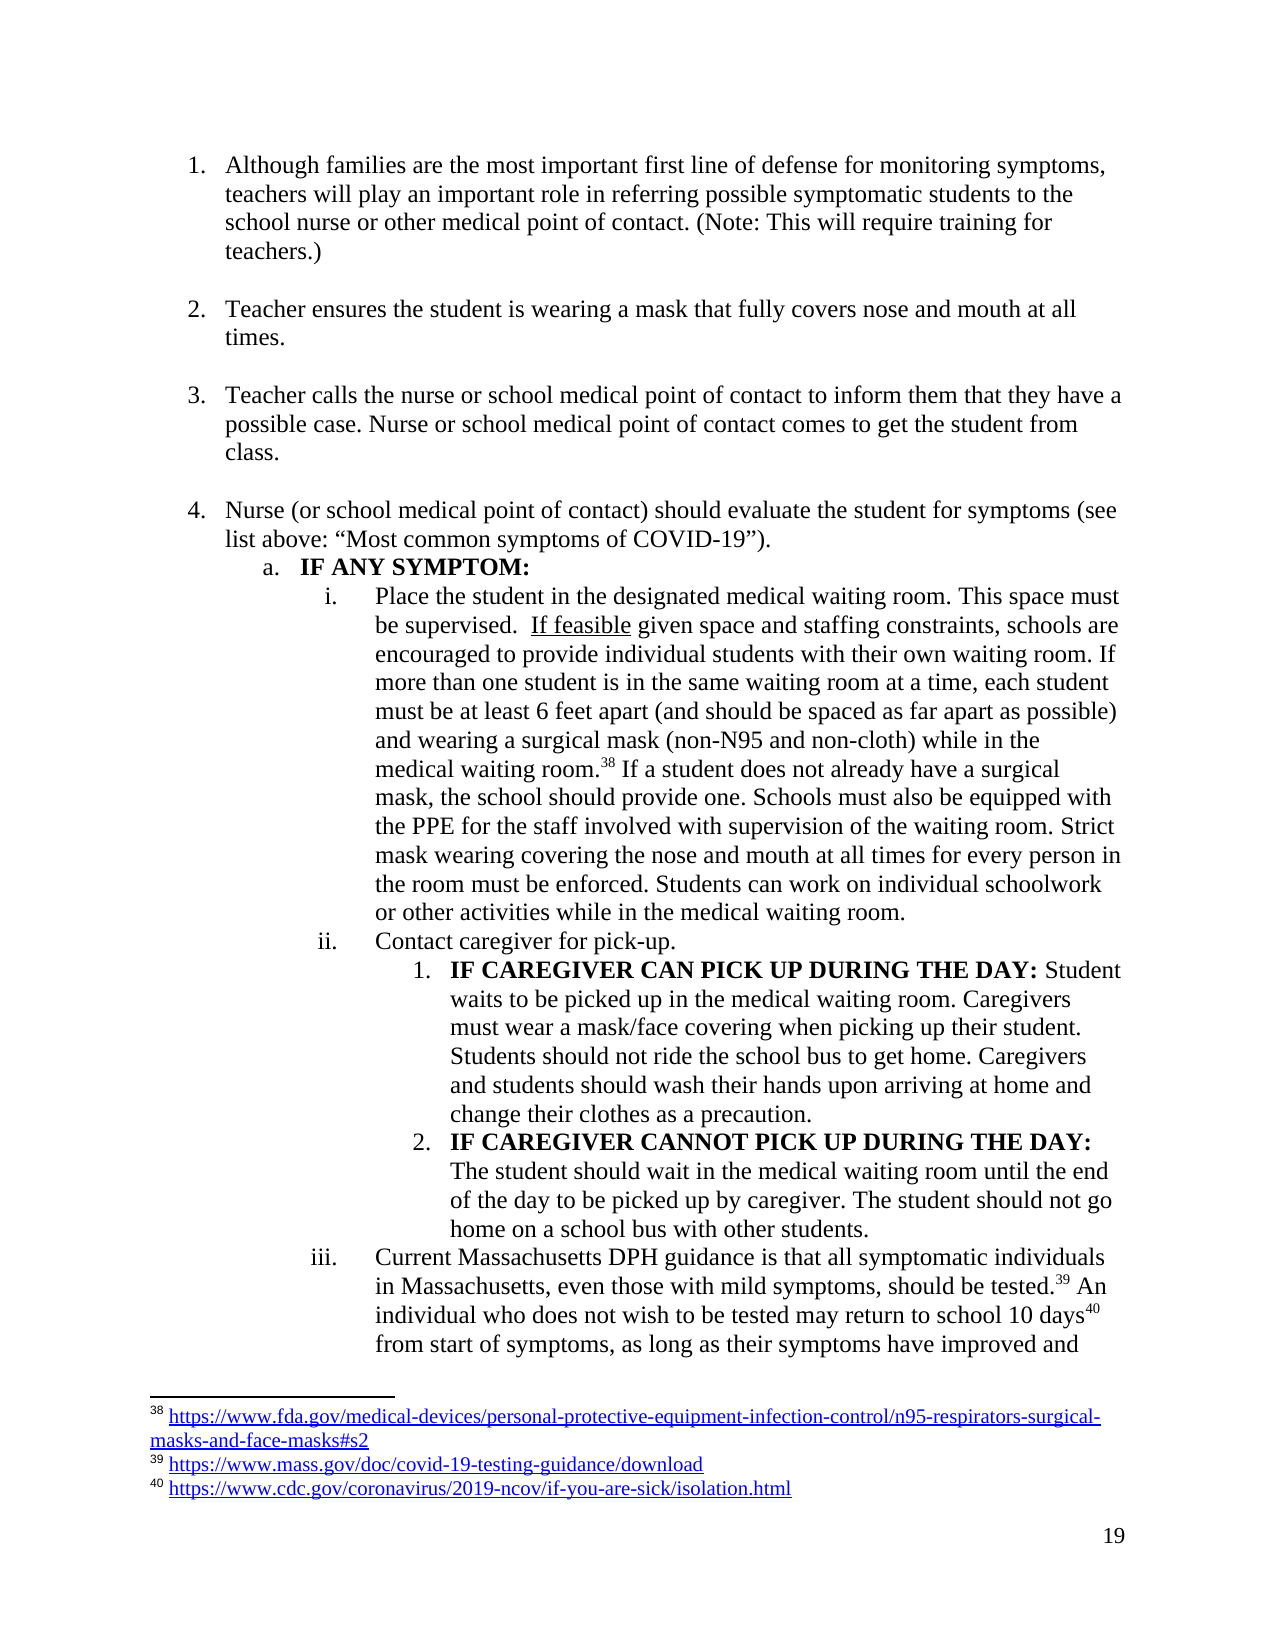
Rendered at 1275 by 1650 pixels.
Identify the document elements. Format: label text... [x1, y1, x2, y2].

list Teacher ensures the student is wearing a mask that fully covers nose and mouth at all times. [187, 294, 1125, 351]
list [337, 1242, 1125, 1357]
list Place the student in the designated medical waiting room. This space must be supervised. If feasible given space and staffing constraints, schools are encouraged to provide individual students with their own waiting room. If more than one student is in the same waiting room at a time, each student must be at least 6 feet apart (and should be spaced as far apart as possible) and wearing a surgical mask (non-N95 and non-cloth) while in the medical waiting room. If a student does not already have a surgical mask, the school should provide one. Schools must also be equipped with the PPE for the staff involved with supervision of the waiting room. Strict mask wearing covering the nose and mouth at all times for every person in the room must be enforced. Students can work on individual schoolwork or other activities while in the medical waiting room. [337, 581, 1125, 926]
list IF ANY SYMPTOM: [262, 552, 1125, 581]
list Contact caregiver for pick-up. [337, 926, 1125, 955]
list Although families are the most important first line of defense for monitoring symptoms, teachers will play an important role in referring possible symptomatic students to the school nurse or other medical point of contact. (Note: This will require training for teachers.) [187, 150, 1125, 265]
list Teacher calls the nurse or school medical point of contact to inform them that they have a possible case. Nurse or school medical point of contact comes to get the student from class. [187, 380, 1125, 466]
list Nurse (or school medical point of contact) should evaluate the student for symptoms (see list above: “Most common symptoms of COVID-19”). [187, 495, 1125, 552]
list IF CAREGIVER CANNOT PICK UP DURING THE DAY: The student should wait in the medical waiting room until the end of the day to be picked up by caregiver. The student should not go home on a school bus with other students. [412, 1127, 1125, 1242]
list IF CAREGIVER CAN PICK UP DURING THE DAY: Student waits to be picked up in the medical waiting room. Caregivers must wear a mask/face covering when picking up their student. Students should not ride the school bus to get home. Caregivers and students should wash their hands upon arriving at home and change their clothes as a precaution. [412, 955, 1125, 1127]
